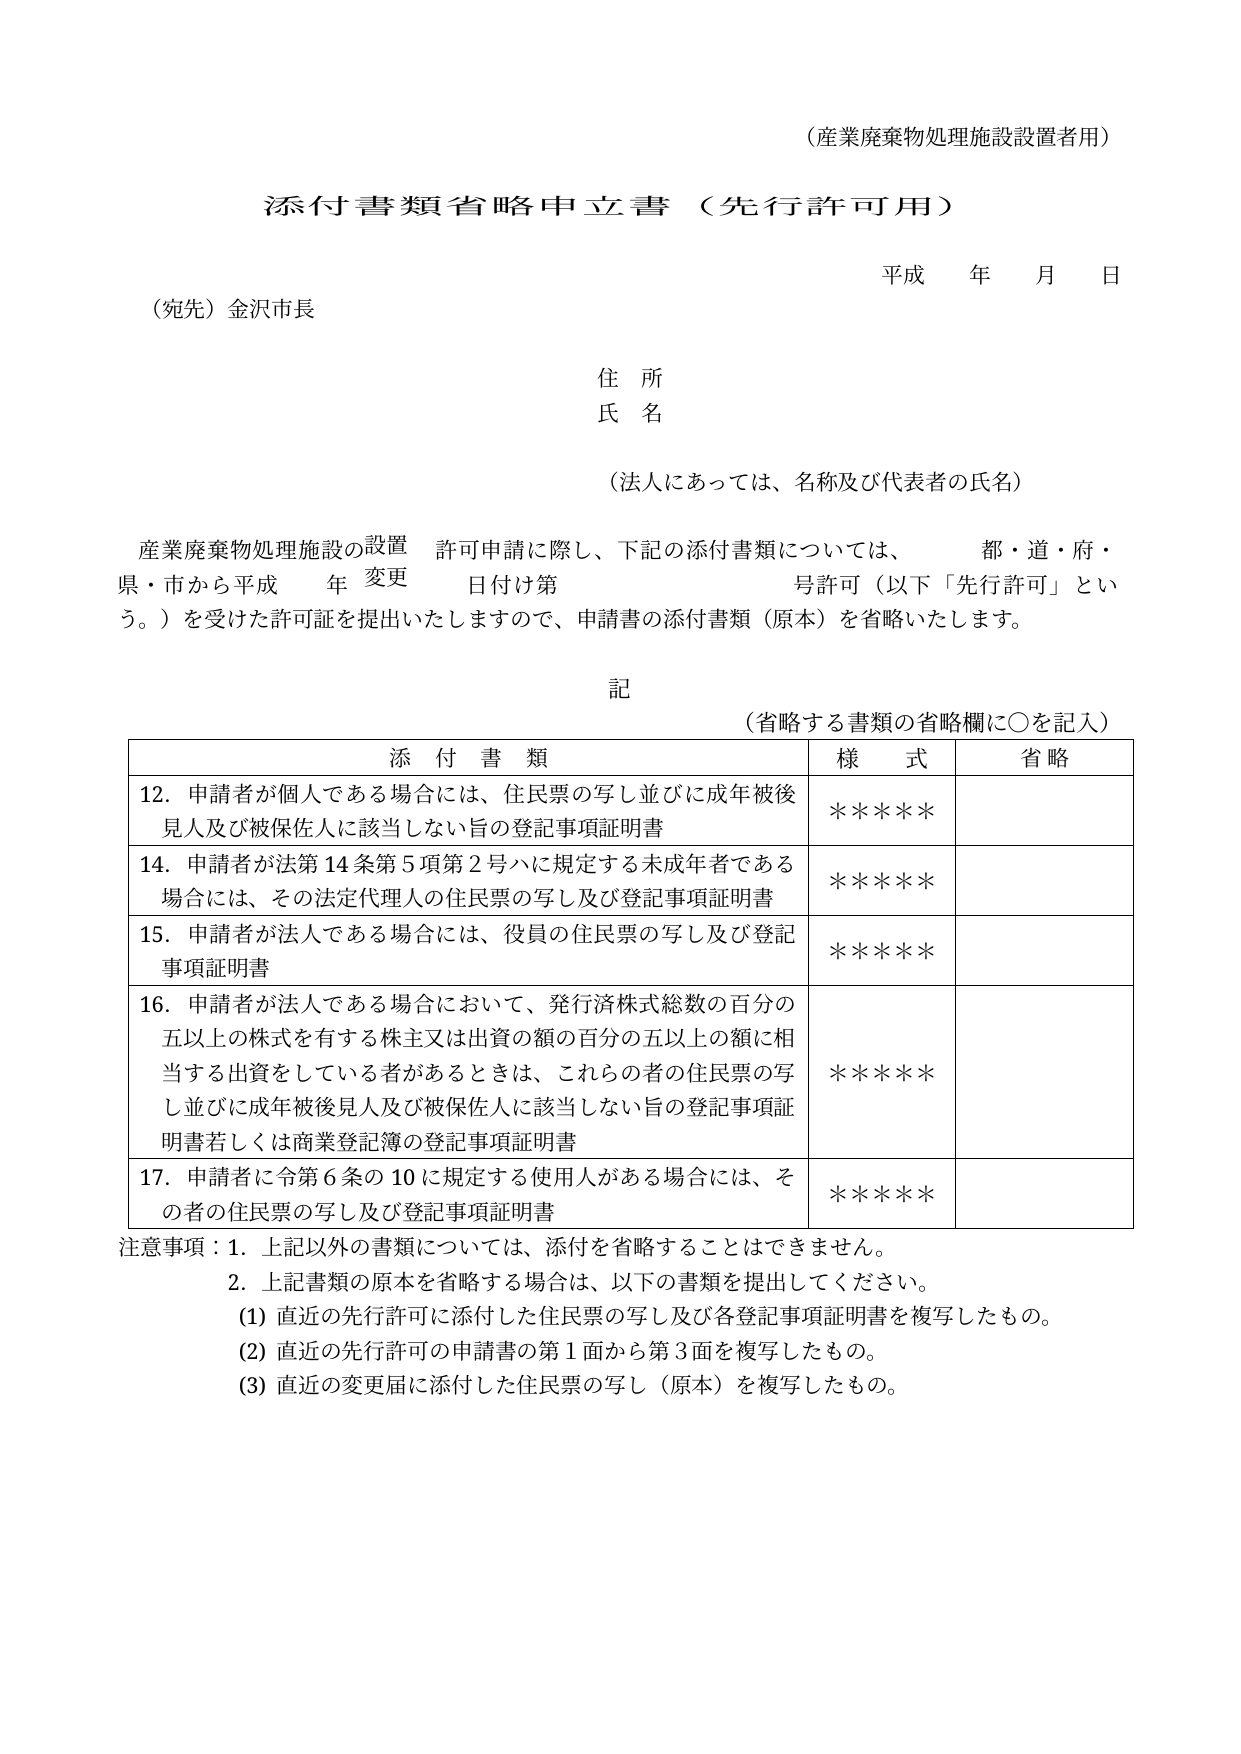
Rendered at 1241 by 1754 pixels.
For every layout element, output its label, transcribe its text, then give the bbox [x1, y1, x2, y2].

table_cell [956, 776, 1133, 844]
text 2．上記書類の原本を省略する場合は、以下の書類を提出してください。 [118, 1263, 1122, 1298]
text 氏 名 [597, 394, 1122, 429]
table_cell [956, 1159, 1133, 1228]
text 注意事項：1．上記以外の書類については、添付を省略することはできません。 [118, 1229, 1122, 1263]
table_cell 14．申請者が法第14条第５項第２号ハに規定する未成年者である場合には、その法定代理人の住民票の写し及び登記事項証明書 [129, 846, 808, 914]
text 産業廃棄物処理施設の 許可申請に際し、下記の添付書類については、 都・道・府・県・市から平成 年 月 日付け第 号許可（以下「先行許可」という。）を受けた許可証を提出いたしますので、申請書の添付書類（原本）を省略いたします。 [117, 532, 1122, 636]
table_cell 15．申請者が法人である場合には、役員の住民票の写し及び登記事項証明書 [129, 916, 808, 984]
table_cell ＊＊＊＊＊ [809, 916, 955, 984]
text （省略する書類の省略欄に○を記入） [118, 704, 1122, 739]
list 直近の先行許可に添付した住民票の写し及び各登記事項証明書を複写したもの。 [238, 1298, 1122, 1332]
table_cell ＊＊＊＊＊ [809, 986, 955, 1158]
table_cell 17．申請者に令第６条の10に規定する使用人がある場合には、その者の住民票の写し及び登記事項証明書 [129, 1159, 808, 1228]
table_cell ＊＊＊＊＊ [809, 776, 955, 844]
table_cell 12．申請者が個人である場合には、住民票の写し並びに成年被後見人及び被保佐人に該当しない旨の登記事項証明書 [129, 776, 808, 844]
subtitle 記 [118, 670, 1122, 704]
list 直近の先行許可の申請書の第１面から第３面を複写したもの。 [238, 1332, 1122, 1367]
table_header 省 略 [956, 740, 1133, 774]
table_cell ＊＊＊＊＊ [809, 846, 955, 914]
text （産業廃棄物処理施設設置者用） [118, 118, 1122, 153]
table_cell [956, 916, 1133, 984]
text （法人にあっては、名称及び代表者の氏名） [597, 463, 1122, 498]
list 直近の変更届に添付した住民票の写し（原本）を複写したもの。 [238, 1367, 1122, 1401]
table_header 添付書類 [129, 740, 808, 774]
table_cell [956, 846, 1133, 914]
text 添付書類省略申立書（先行許可用） [118, 187, 1122, 222]
table_header 様 式 [809, 740, 955, 774]
table_cell 16．申請者が法人である場合において、発行済株式総数の百分の五以上の株式を有する株主又は出資の額の百分の五以上の額に相当する出資をしている者があるときは、これらの者の住民票の写し並びに成年被後見人及び被保佐人に該当しない旨の登記事項証明書若しくは商業登記簿の登記事項証明書 [129, 986, 808, 1158]
table_cell [956, 986, 1133, 1158]
text 平成 年 月 日 [118, 256, 1122, 291]
text 住 所 [597, 360, 1122, 394]
table_cell ＊＊＊＊＊ [809, 1159, 955, 1228]
text （宛先）金沢市長 [118, 291, 1122, 325]
